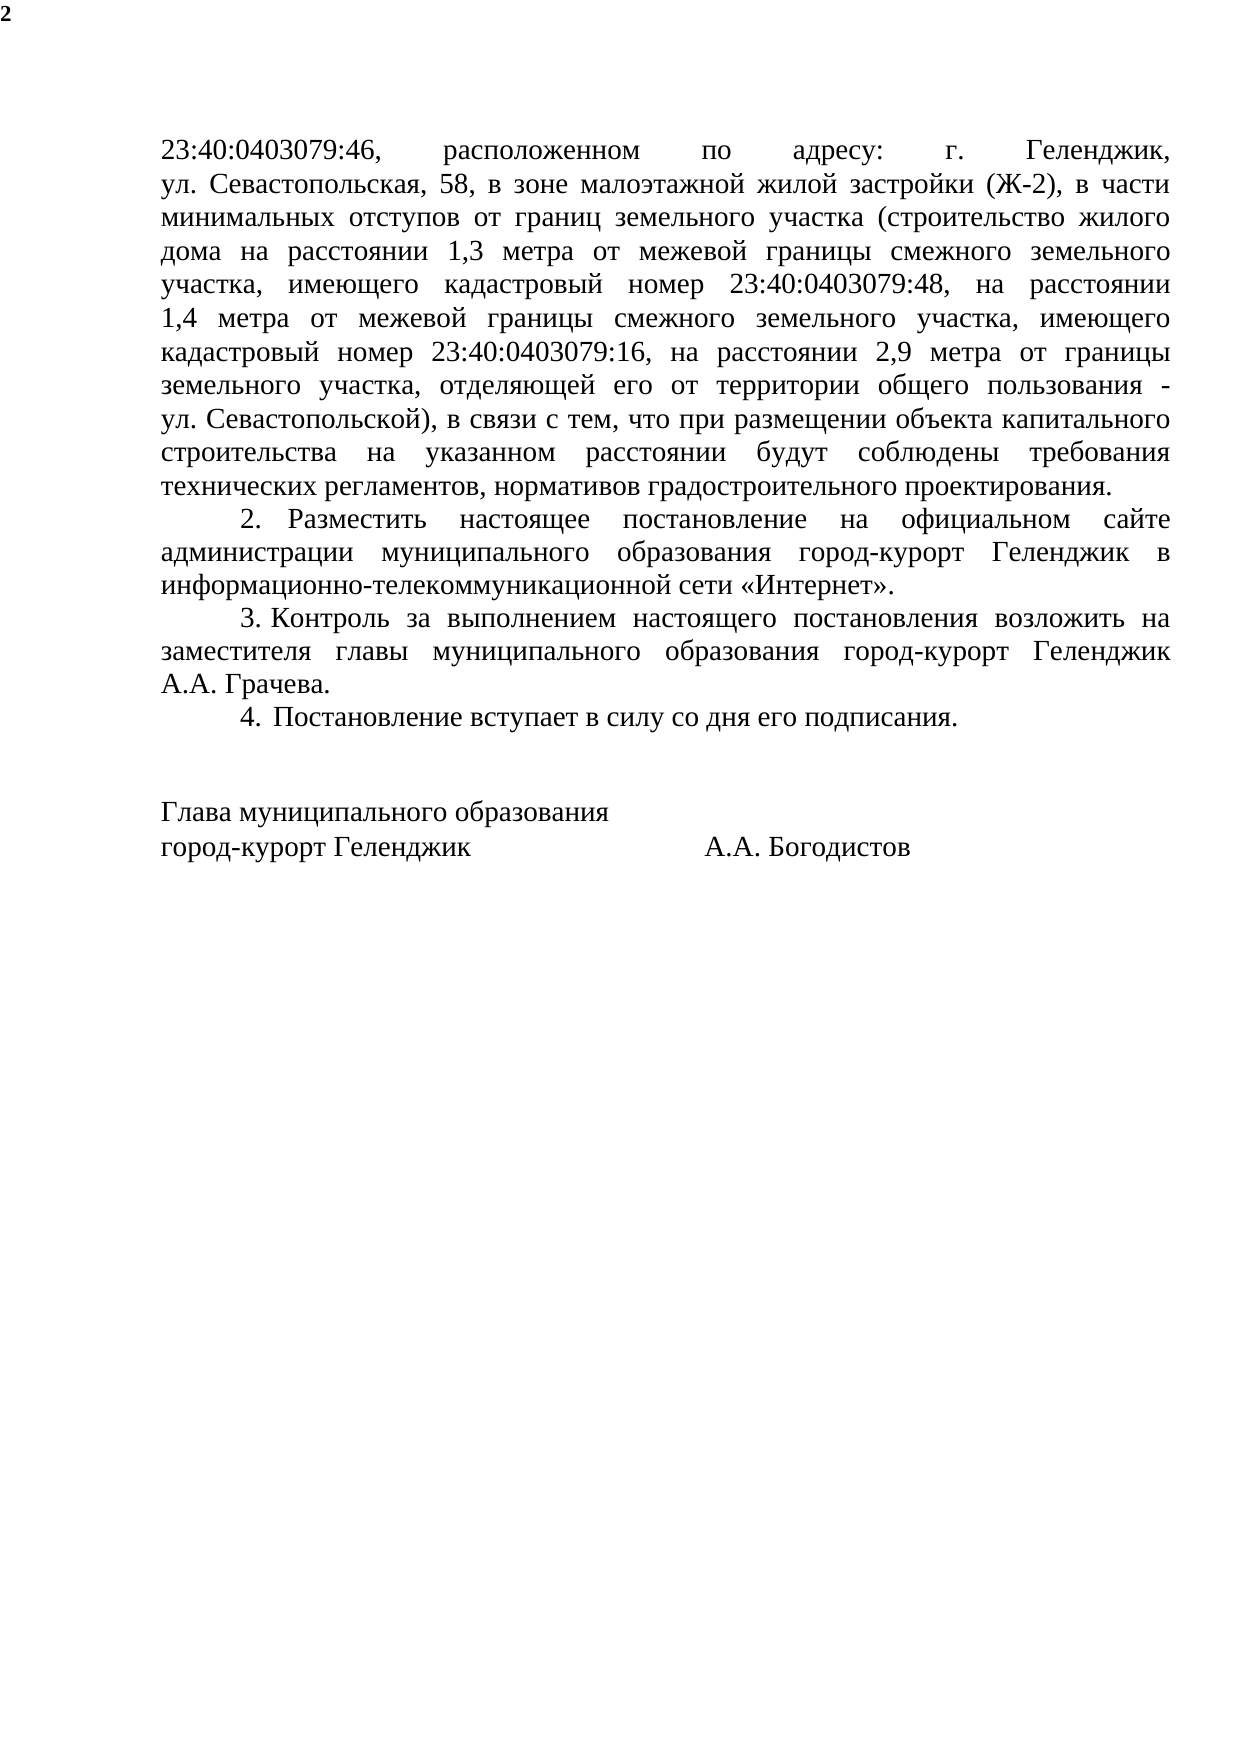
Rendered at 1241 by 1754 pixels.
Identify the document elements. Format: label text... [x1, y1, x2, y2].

text Глава муниципального образования [161, 794, 1171, 829]
text город-курорт Геленджик А.А. Богодистов [161, 829, 1171, 863]
list Постановление вступает в силу со дня его подписания. [161, 700, 1171, 733]
list Разместить настоящее постановление на официальном сайте администрации муниципального образования город-курорт Геленджик в информационно-телекоммуникационной сети «Интернет». [161, 502, 1171, 601]
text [161, 133, 1171, 502]
list Контроль за выполнением настоящего постановления возложить на заместителя главы муниципального образования город-курорт Геленджик А.А. Грачева. [161, 601, 1171, 700]
